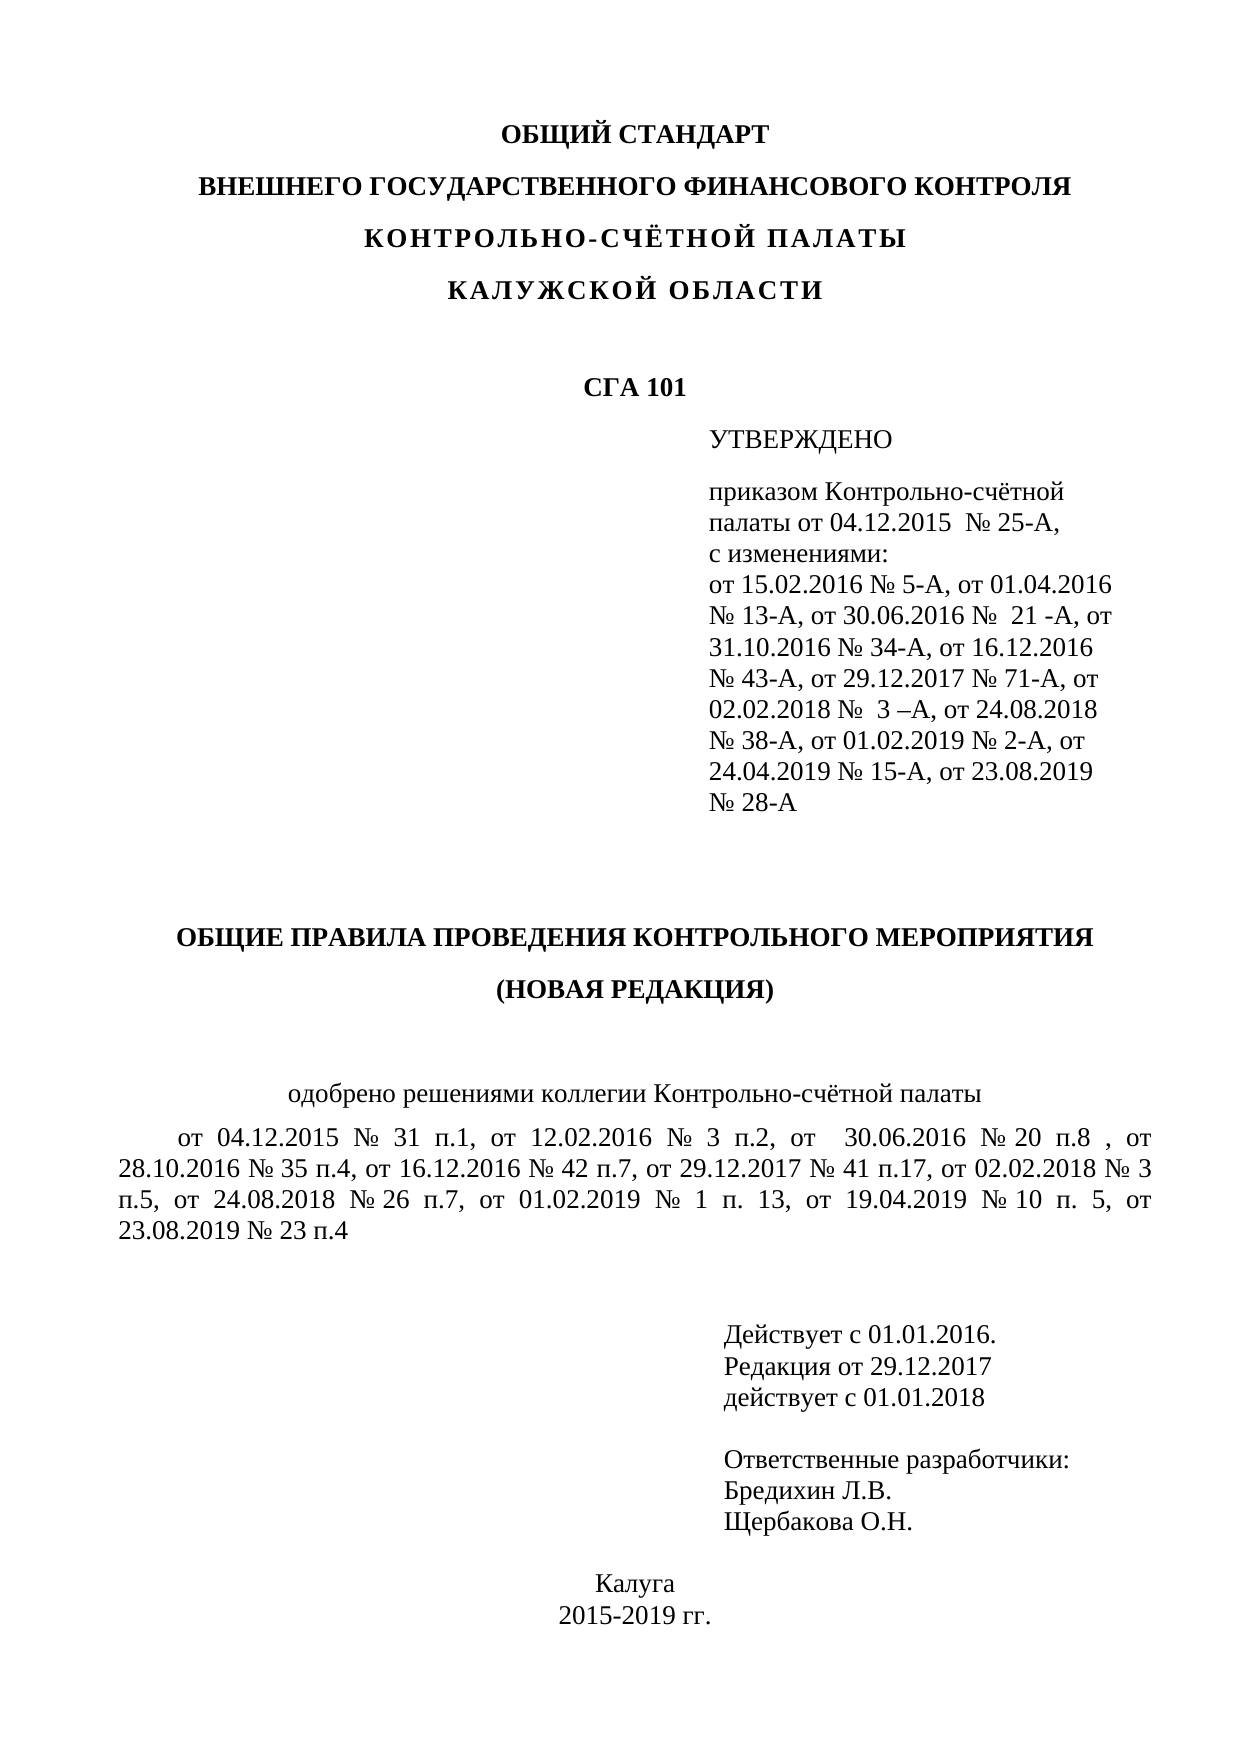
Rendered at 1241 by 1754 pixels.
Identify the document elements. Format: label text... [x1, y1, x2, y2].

text Бредихин Л.В. [723, 1474, 1152, 1505]
text Ответственные разработчики: [723, 1443, 1152, 1474]
subtitle Калуга [118, 1568, 1152, 1599]
text Действует с 01.01.2016. [723, 1318, 1152, 1349]
text Щербакова О.Н. [723, 1505, 1152, 1536]
text от 04.12.2015 № 31 п.1, от 12.02.2016 № 3 п.2, от 30.06.2016 № 20 п.8 , от 28.10.2016 № 35 п.4, от 16.12.2016 № 42 п.7, от 29.12.2017 № 41 п.17, от 02.02.2018 № 3 п.5, от 24.08.2018 № 26 п.7, от 01.02.2019 № 1 п. 13, от 19.04.2019 № 10 п. 5, от 23.08.2019 № 23 п.4 [118, 1121, 1152, 1246]
text приказом Контрольно-счётной палаты от 04.12.2015 № 25-А, [709, 475, 1152, 537]
text ОБЩИЕ ПРАВИЛА ПРОВЕДЕНИЯ КОНТРОЛЬНОГО МЕРОПРИЯТИЯ [118, 921, 1152, 953]
text действует с 01.01.2018 [723, 1381, 1152, 1412]
text Редакция от 29.12.2017 [723, 1349, 1152, 1381]
text КОНТРОЛЬНО-СЧЁТНОЙ ПАЛАТЫ [118, 222, 1152, 253]
text ВНЕШНЕГО ГОСУДАРСТВЕННОГО ФИНАНСОВОГО КОНТРОЛЯ [118, 170, 1152, 201]
text УТВЕРЖДЕНО [709, 423, 1152, 454]
text ОБЩИЙ СТАНДАРТ [118, 118, 1152, 149]
text с изменениями: [709, 537, 1152, 568]
text от 15.02.2016 № 5-А, от 01.04.2016 № 13-А, от 30.06.2016 № 21 -А, от 31.10.2016 № 34-А, от 16.12.2016 № 43-А, от 29.12.2017 № 71-А, от 02.02.2018 № 3 –А, от 24.08.2018 № 38-А, от 01.02.2019 № 2-А, от 24.04.2019 № 15-А, от 23.08.2019 № 28-А [709, 568, 1152, 817]
text СГА 101 [118, 371, 1152, 402]
text (новая редакция) [118, 973, 1152, 1004]
text КАЛУЖСКОЙ ОБЛАСТИ [118, 274, 1152, 305]
subtitle 2015-2019 гг. [118, 1599, 1152, 1630]
text одобрено решениями коллегии Контрольно-счётной палаты [118, 1077, 1152, 1108]
